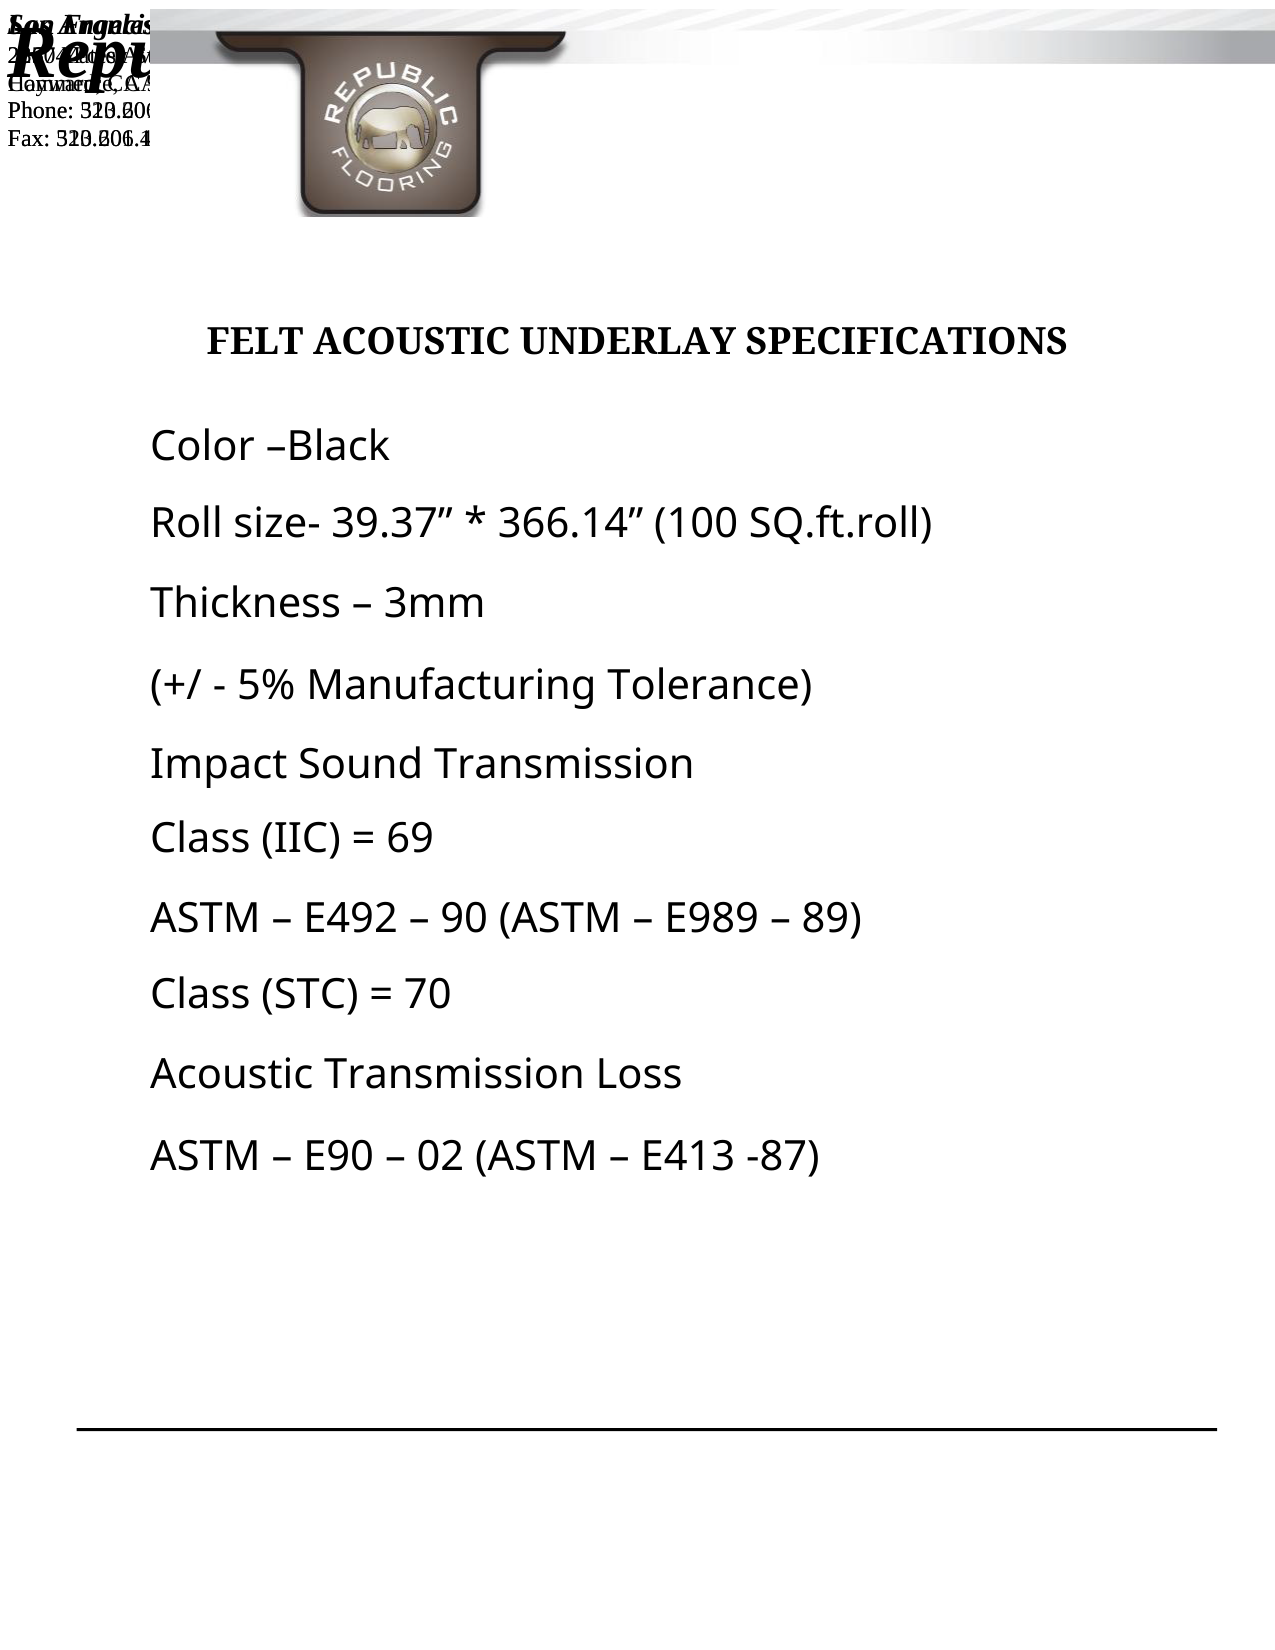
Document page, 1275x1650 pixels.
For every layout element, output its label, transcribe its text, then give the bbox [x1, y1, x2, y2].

text (+/ - 5% Manufacturing Tolerance) [150, 655, 1125, 711]
text Class (IIC) = 69 [150, 808, 1125, 865]
text FELT ACOUSTIC UNDERLAY SPECIFICATIONS [150, 314, 1125, 365]
text Class (STC) = 70 [150, 964, 1125, 1021]
picture [150, 9, 1275, 218]
text Thickness – 3mm [150, 572, 1125, 629]
text ASTM – E492 – 90 (ASTM – E989 – 89) [150, 887, 1125, 944]
text ASTM – E90 – 02 (ASTM – E413 -87) [150, 1126, 1125, 1183]
text Impact Sound Transmission [150, 734, 1125, 791]
text Roll size- 39.37” * 366.14” (100 SQ.ft.roll) [150, 493, 1125, 550]
text Acoustic Transmission Loss [150, 1044, 1125, 1100]
text Color –Black [150, 416, 1125, 473]
